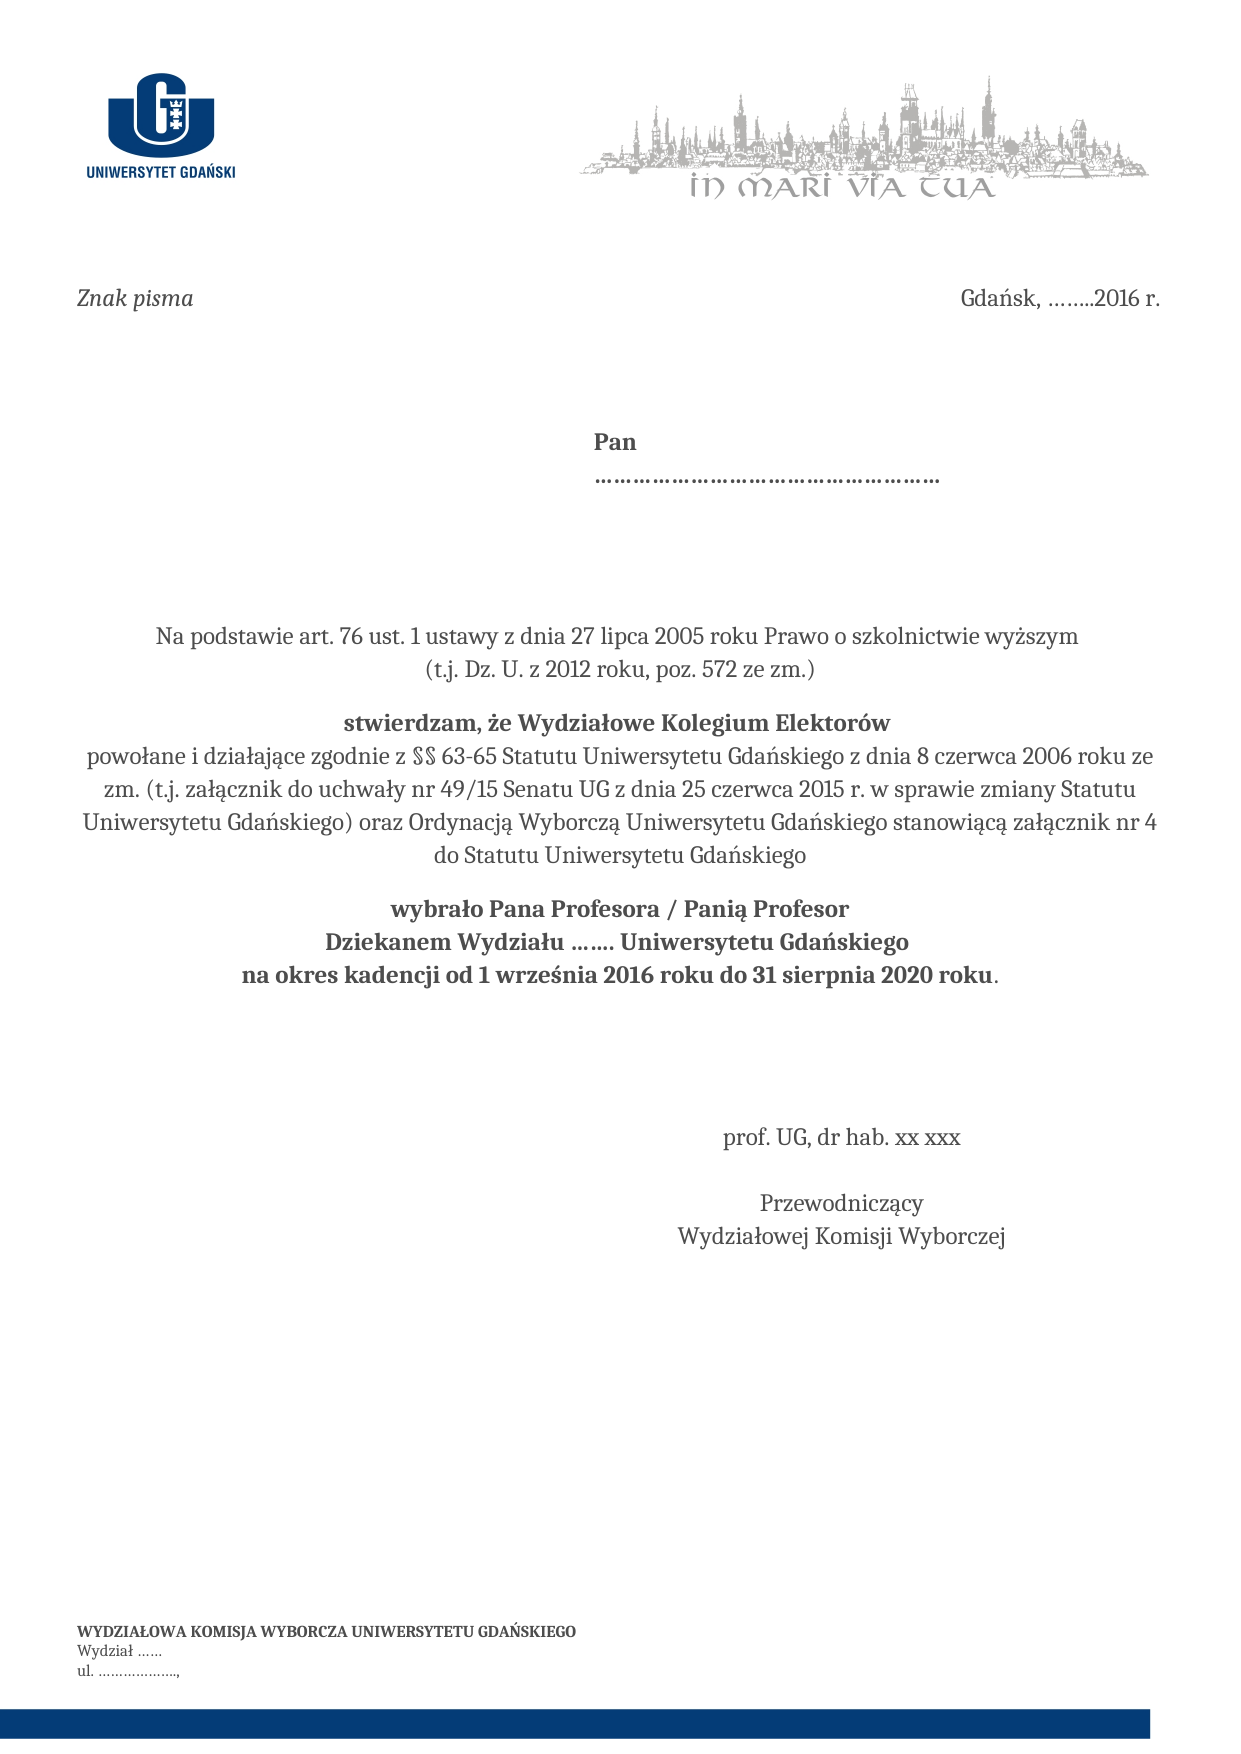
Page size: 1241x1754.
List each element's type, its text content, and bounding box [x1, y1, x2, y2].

text Na podstawie art. 76 ust. 1 ustawy z dnia 27 lipca 2005 roku Prawo o szkolnictwie wyższym (t.j. Dz. U. z 2012 roku, poz. 572 ze zm.) [77, 622, 1163, 684]
text Pan [520, 428, 1163, 456]
text Znak pisma Gdańsk, ……..2016 r. [77, 284, 1163, 313]
text Przewodniczący [520, 1189, 1163, 1217]
text ……………………………………………… [520, 461, 1163, 489]
picture [0, 0, 1239, 1739]
text prof. UG, dr hab. xx xxx [520, 1123, 1163, 1151]
text Wydziałowej Komisji Wyborczej [520, 1222, 1163, 1250]
text wybrało Pana Profesora / Panią Profesor Dziekanem Wydziału ……. Uniwersytetu Gdańskiego na okres kadencji od 1 września 2016 roku do 31 sierpnia 2020 roku. [77, 895, 1163, 990]
text stwierdzam, że Wydziałowe Kolegium Elektorów powołane i działające zgodnie z §§ 63-65 Statutu Uniwersytetu Gdańskiego z dnia 8 czerwca 2006 roku ze zm. (t.j. załącznik do uchwały nr 49/15 Senatu UG z dnia 25 czerwca 2015 r. w sprawie zmiany Statutu Uniwersytetu Gdańskiego) oraz Ordynacją Wyborczą Uniwersytetu Gdańskiego stanowiącą załącznik nr 4 do Statutu Uniwersytetu Gdańskiego [77, 709, 1163, 870]
